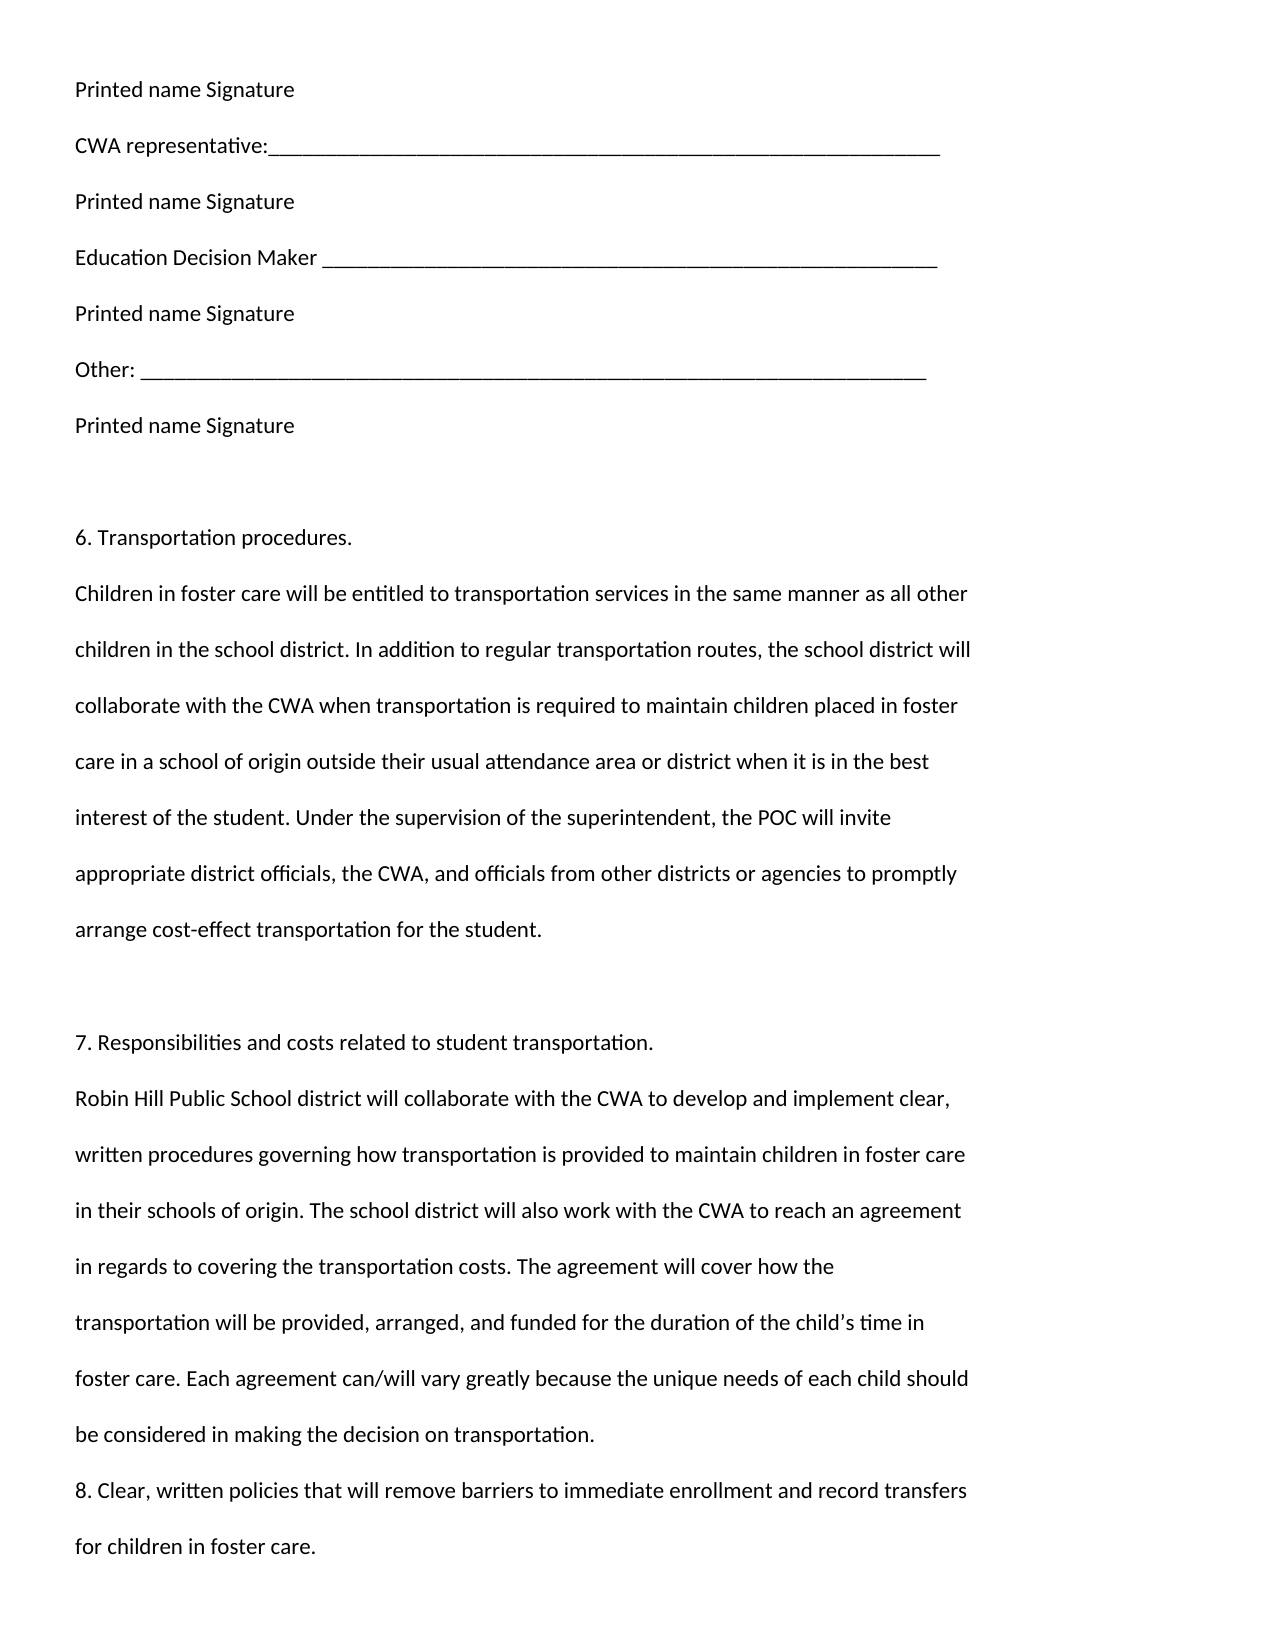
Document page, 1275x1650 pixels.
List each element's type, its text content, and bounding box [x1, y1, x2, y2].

text arrange cost-effect transportation for the student. [75, 916, 1200, 944]
text care in a school of origin outside their usual attendance area or district when it is in the best [75, 747, 1200, 776]
text in their schools of origin. The school district will also work with the CWA to reach an agreement [75, 1196, 1200, 1224]
text be considered in making the decision on transportation. [75, 1420, 1200, 1448]
text Children in foster care will be entitled to transportation services in the same manner as all other [75, 579, 1200, 607]
text appropriate district officials, the CWA, and officials from other districts or agencies to promptly [75, 859, 1200, 888]
text Printed name Signature [75, 187, 1200, 215]
text Printed name Signature [75, 75, 1200, 103]
text for children in foster care. [75, 1532, 1200, 1560]
text Printed name Signature [75, 299, 1200, 327]
text Other: _____________________________________________________________________ [75, 355, 1200, 383]
text transportation will be provided, arranged, and funded for the duration of the child’s time in [75, 1308, 1200, 1336]
text CWA representative:___________________________________________________________ [75, 131, 1200, 159]
text written procedures governing how transportation is provided to maintain children in foster care [75, 1140, 1200, 1168]
text children in the school district. In addition to regular transportation routes, the school district will [75, 635, 1200, 663]
text Printed name Signature [75, 411, 1200, 439]
text 7. Responsibilities and costs related to student transportation. [75, 1028, 1200, 1056]
text Robin Hill Public School district will collaborate with the CWA to develop and implement clear, [75, 1084, 1200, 1112]
text foster care. Each agreement can/will vary greatly because the unique needs of each child should [75, 1364, 1200, 1392]
text collaborate with the CWA when transportation is required to maintain children placed in foster [75, 691, 1200, 719]
text in regards to covering the transportation costs. The agreement will cover how the [75, 1252, 1200, 1280]
text Education Decision Maker ______________________________________________________ [75, 243, 1200, 271]
text 8. Clear, written policies that will remove barriers to immediate enrollment and record transfers [75, 1476, 1200, 1504]
text 6. Transportation procedures. [75, 523, 1200, 551]
text interest of the student. Under the supervision of the superintendent, the POC will invite [75, 803, 1200, 832]
